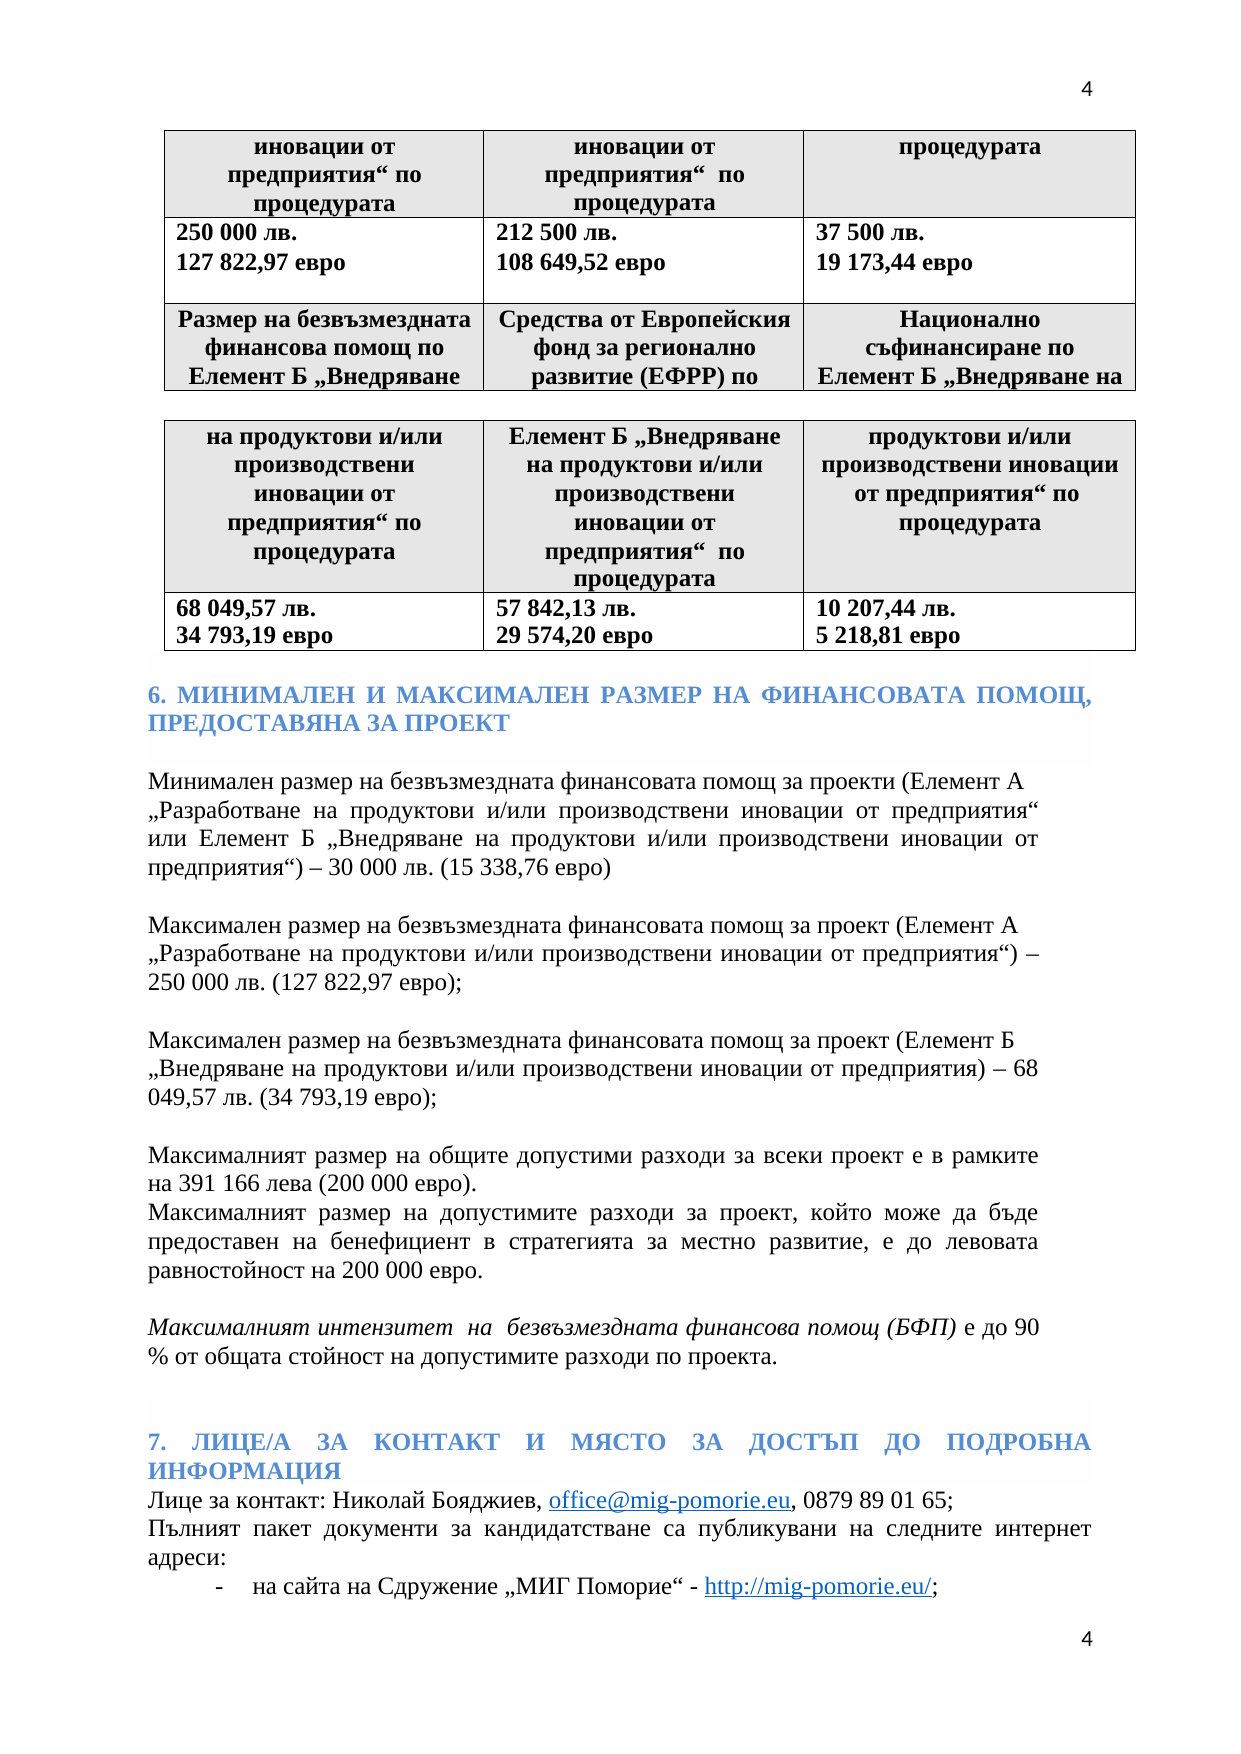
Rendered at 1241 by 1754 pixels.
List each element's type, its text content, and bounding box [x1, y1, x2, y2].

text Максимален размер на безвъзмездната финансовата помощ за проект (Елемент Б [148, 1025, 1040, 1053]
table_header продуктови и/или производствени иновации от предприятия“ по процедурата [804, 421, 1135, 592]
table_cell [484, 131, 803, 217]
table_header Елемент Б „Внедряване на продуктови и/или производствени иновации от предприятия“ по процедурата [484, 421, 803, 592]
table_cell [804, 131, 1135, 217]
table_cell 250 000 лв. 127 822,97 евро [165, 218, 483, 303]
table_cell 37 500 лв. 19 173,44 евро [804, 218, 1135, 303]
table_cell 57 842,13 лв. 29 574,20 евро [484, 593, 803, 650]
text Максималният размер на общите допустими разходи за всеки проект е в рамките на 391 166 лева (200 000 евро). [148, 1140, 1040, 1197]
table_cell 10 207,44 лв. 5 218,81 евро [804, 593, 1135, 650]
text 7. ЛИЦЕ/А ЗА КОНТАКТ И МЯСТО ЗА ДОСТЪП ДО ПОДРОБНА ИНФОРМАЦИЯ [148, 1427, 1093, 1485]
table_cell Размер на безвъзмездната финансова помощ по Елемент Б „Внедряване [165, 304, 483, 390]
table_header на продуктови и/или производствени иновации от предприятия“ по процедурата [165, 421, 483, 592]
text „Разработване на продуктови и/или производствени иновации от предприятия“ или Елемент Б „Внедряване на продуктови и/или производствени иновации от предприятия“) – 30 000 лв. (15 338,76 евро) [148, 795, 1040, 881]
list на сайта на Сдружение „МИГ Поморие“ - http://mig-pomorie.eu/; [215, 1571, 1093, 1600]
text Максималният размер на допустимите разходи за проект, който може да бъде предоставен на бенефициент в стратегията за местно развитие, е до левовата равностойност на 200 000 евро. [148, 1197, 1040, 1283]
text Лице за контакт: Николай Бояджиев, office@mig-pomorie.eu, 0879 89 01 65; [148, 1485, 1093, 1513]
text Максимален размер на безвъзмездната финансовата помощ за проект (Елемент А [148, 910, 1040, 938]
text „Внедряване на продуктови и/или производствени иновации от предприятия) – 68 049,57 лв. (34 793,19 евро); [148, 1053, 1040, 1111]
table_cell 212 500 лв. 108 649,52 евро [484, 218, 803, 303]
text Максималният интензитет на безвъзмездната финансова помощ (БФП) е до 90 % от общата стойност на допустимите разходи по проекта. [148, 1312, 1040, 1370]
text Пълният пакет документи за кандидатстване са публикувани на следните интернет адреси: [148, 1513, 1093, 1571]
text 6. МИНИМАЛЕН И МАКСИМАЛЕН РАЗМЕР НА ФИНАНСОВАТА ПОМОЩ, ПРЕДОСТАВЯНА ЗА ПРОЕКТ [148, 680, 1093, 737]
table_cell 68 049,57 лв. 34 793,19 евро [165, 593, 483, 650]
text „Разработване на продуктови и/или производствени иновации от предприятия“) – 250 000 лв. (127 822,97 евро); [148, 938, 1040, 996]
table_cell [165, 131, 483, 217]
table_cell Национално съфинансиране по Елемент Б „Внедряване на [804, 304, 1135, 390]
table_cell Средства от Европейския фонд за регионално развитие (ЕФРР) по [484, 304, 803, 390]
text Минимален размер на безвъзмездната финансовата помощ за проекти (Елемент А [148, 766, 1040, 795]
